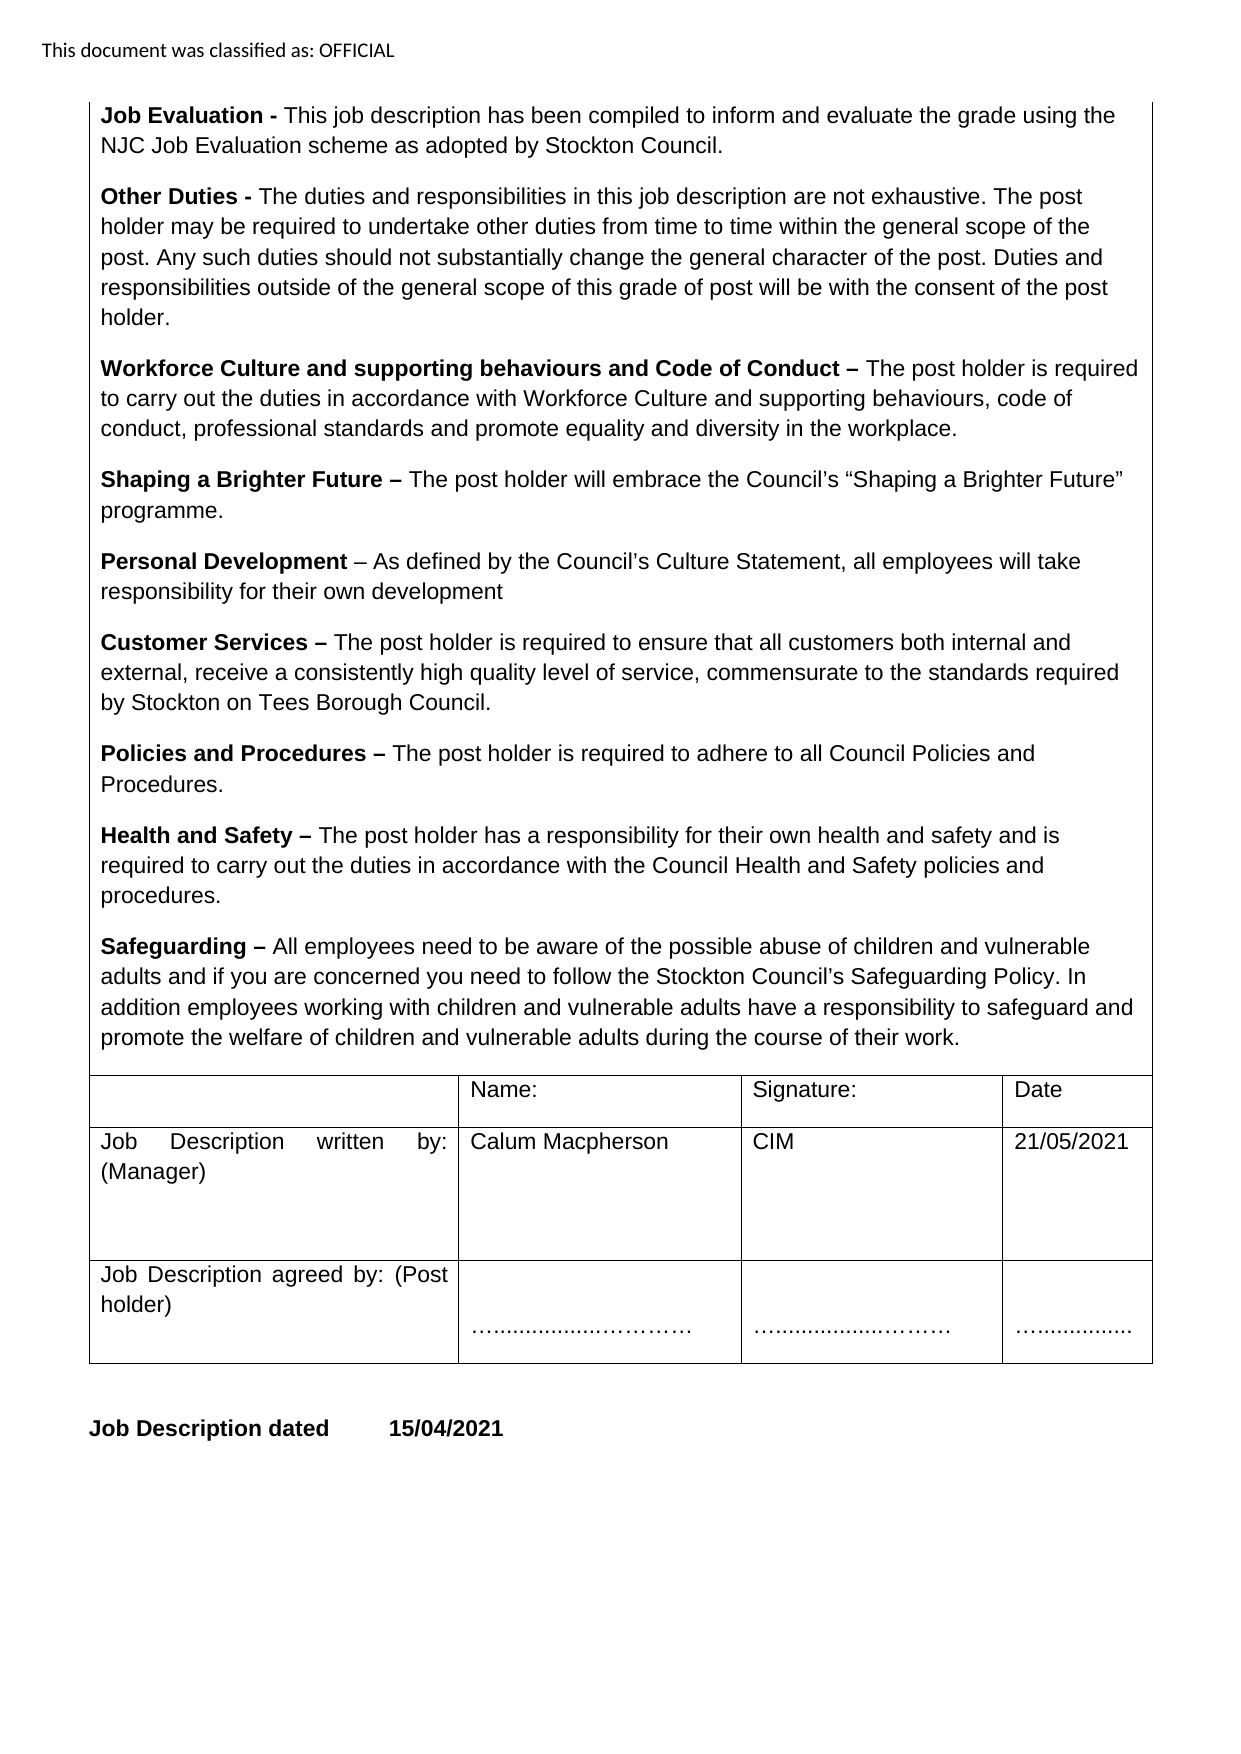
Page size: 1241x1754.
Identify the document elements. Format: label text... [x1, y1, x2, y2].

table_cell ….................………… [459, 1261, 741, 1363]
text Job Description dated 15/04/2021 [89, 1415, 1152, 1442]
table_cell [90, 1076, 458, 1127]
table_cell Calum Macpherson [459, 1128, 741, 1260]
table_cell Job Description agreed by: (Post holder) [90, 1261, 458, 1363]
table_cell Name: [459, 1076, 741, 1127]
table_cell 21/05/2021 [1003, 1128, 1152, 1260]
table_cell Health and Safety – The post holder has a responsibility for their own health and safety and is required to carry out the duties in accordance with the Council Health and Safety policies and procedures. Safeguarding – All employees need to be aware of the possible abuse of children and vulnerable adults and if you are concerned you need to follow the Stockton Council’s Safeguarding Policy. In addition employees working with children and vulnerable adults have a responsibility to safeguard and promote the welfare of children and vulnerable adults during the course of their work. [90, 822, 1152, 1075]
table_cell ….................……… [742, 1261, 1002, 1363]
table_cell …............... [1003, 1261, 1152, 1363]
table_cell Signature: [742, 1076, 1002, 1127]
table_cell Job Description written by: (Manager) [90, 1128, 458, 1260]
table_cell CIM [742, 1128, 1002, 1260]
table_cell Workforce Culture and supporting behaviours and Code of Conduct – The post holder is required to carry out the duties in accordance with Workforce Culture and supporting behaviours, code of conduct, professional standards and promote equality and diversity in the workplace. Shaping a Brighter Future – The post holder will embrace the Council’s “Shaping a Brighter Future” programme. Personal Development – As defined by the Council’s Culture Statement, all employees will take responsibility for their own development Customer Services – The post holder is required to ensure that all customers both internal and external, receive a consistently high quality level of service, commensurate to the standards required by Stockton on Tees Borough Council. Policies and Procedures – The post holder is required to adhere to all Council Policies and Procedures. [90, 355, 1152, 822]
table_cell Date [1003, 1076, 1152, 1127]
table_cell Job Evaluation - This job description has been compiled to inform and evaluate the grade using the NJC Job Evaluation scheme as adopted by Stockton Council. [90, 102, 1152, 183]
table_cell Other Duties - The duties and responsibilities in this job description are not exhaustive. The post holder may be required to undertake other duties from time to time within the general scope of the post. Any such duties should not substantially change the general character of the post. Duties and responsibilities outside of the general scope of this grade of post will be with the consent of the post holder. [90, 183, 1152, 355]
